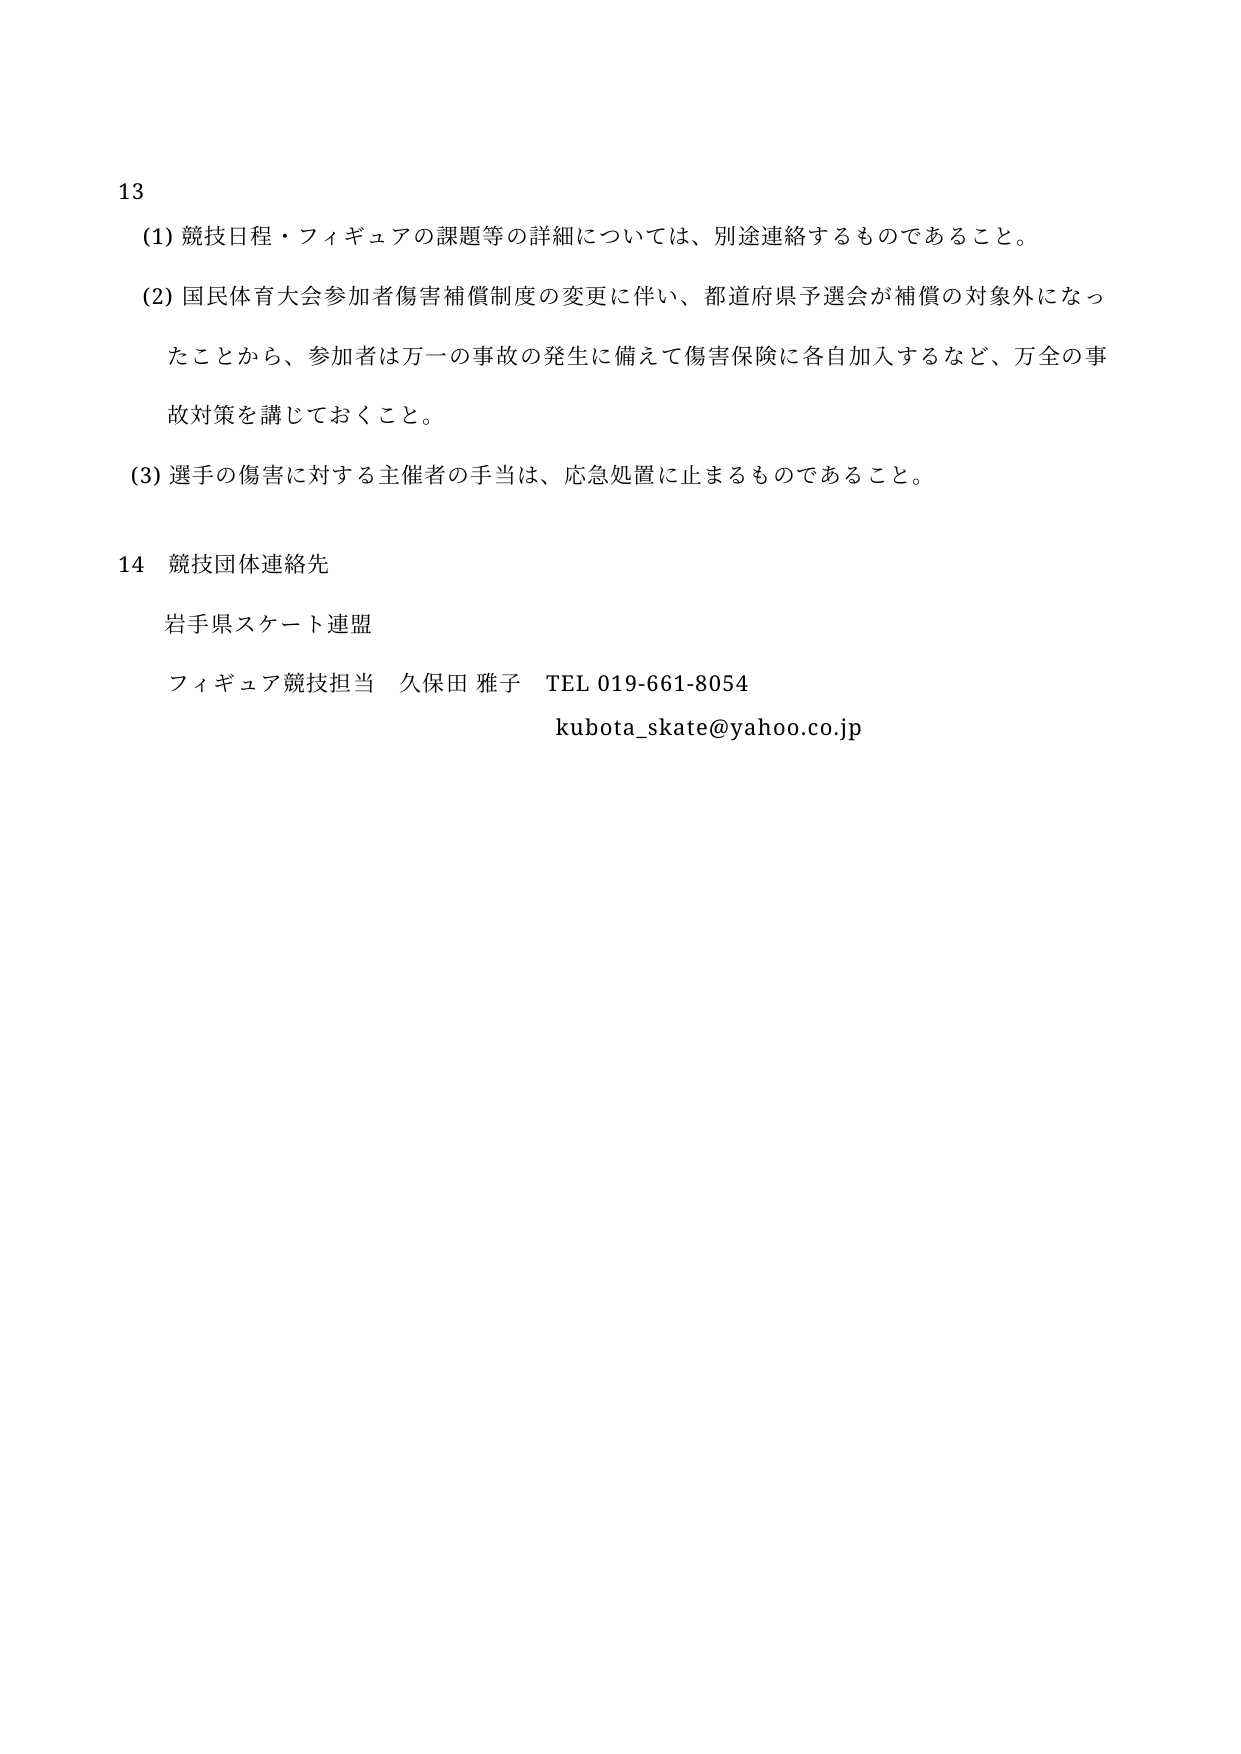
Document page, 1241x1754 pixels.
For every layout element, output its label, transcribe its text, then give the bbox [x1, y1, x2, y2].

text (1) 競技日程・フィギュアの課題等の詳細については、別途連絡するものであること。 [118, 206, 1107, 265]
text (2) 国民体育大会参加者傷害補償制度の変更に伴い、都道府県予選会が補償の対象外になったことから、参加者は万一の事故の発生に備えて傷害保険に各自加入するなど、万全の事故対策を講じておくこと。 [142, 265, 1107, 444]
text フィギュア競技担当 久保田 雅子 TEL 019-661-8054 [118, 652, 1107, 712]
text 岩手県スケート連盟 [118, 593, 1107, 652]
text (3) 選手の傷害に対する主催者の手当は、応急処置に止まるものであること。 [118, 444, 1107, 503]
text kubota_skate@yahoo.co.jp [162, 712, 1107, 742]
text 14 競技団体連絡先 [118, 533, 1107, 593]
text 13 [118, 176, 1107, 206]
